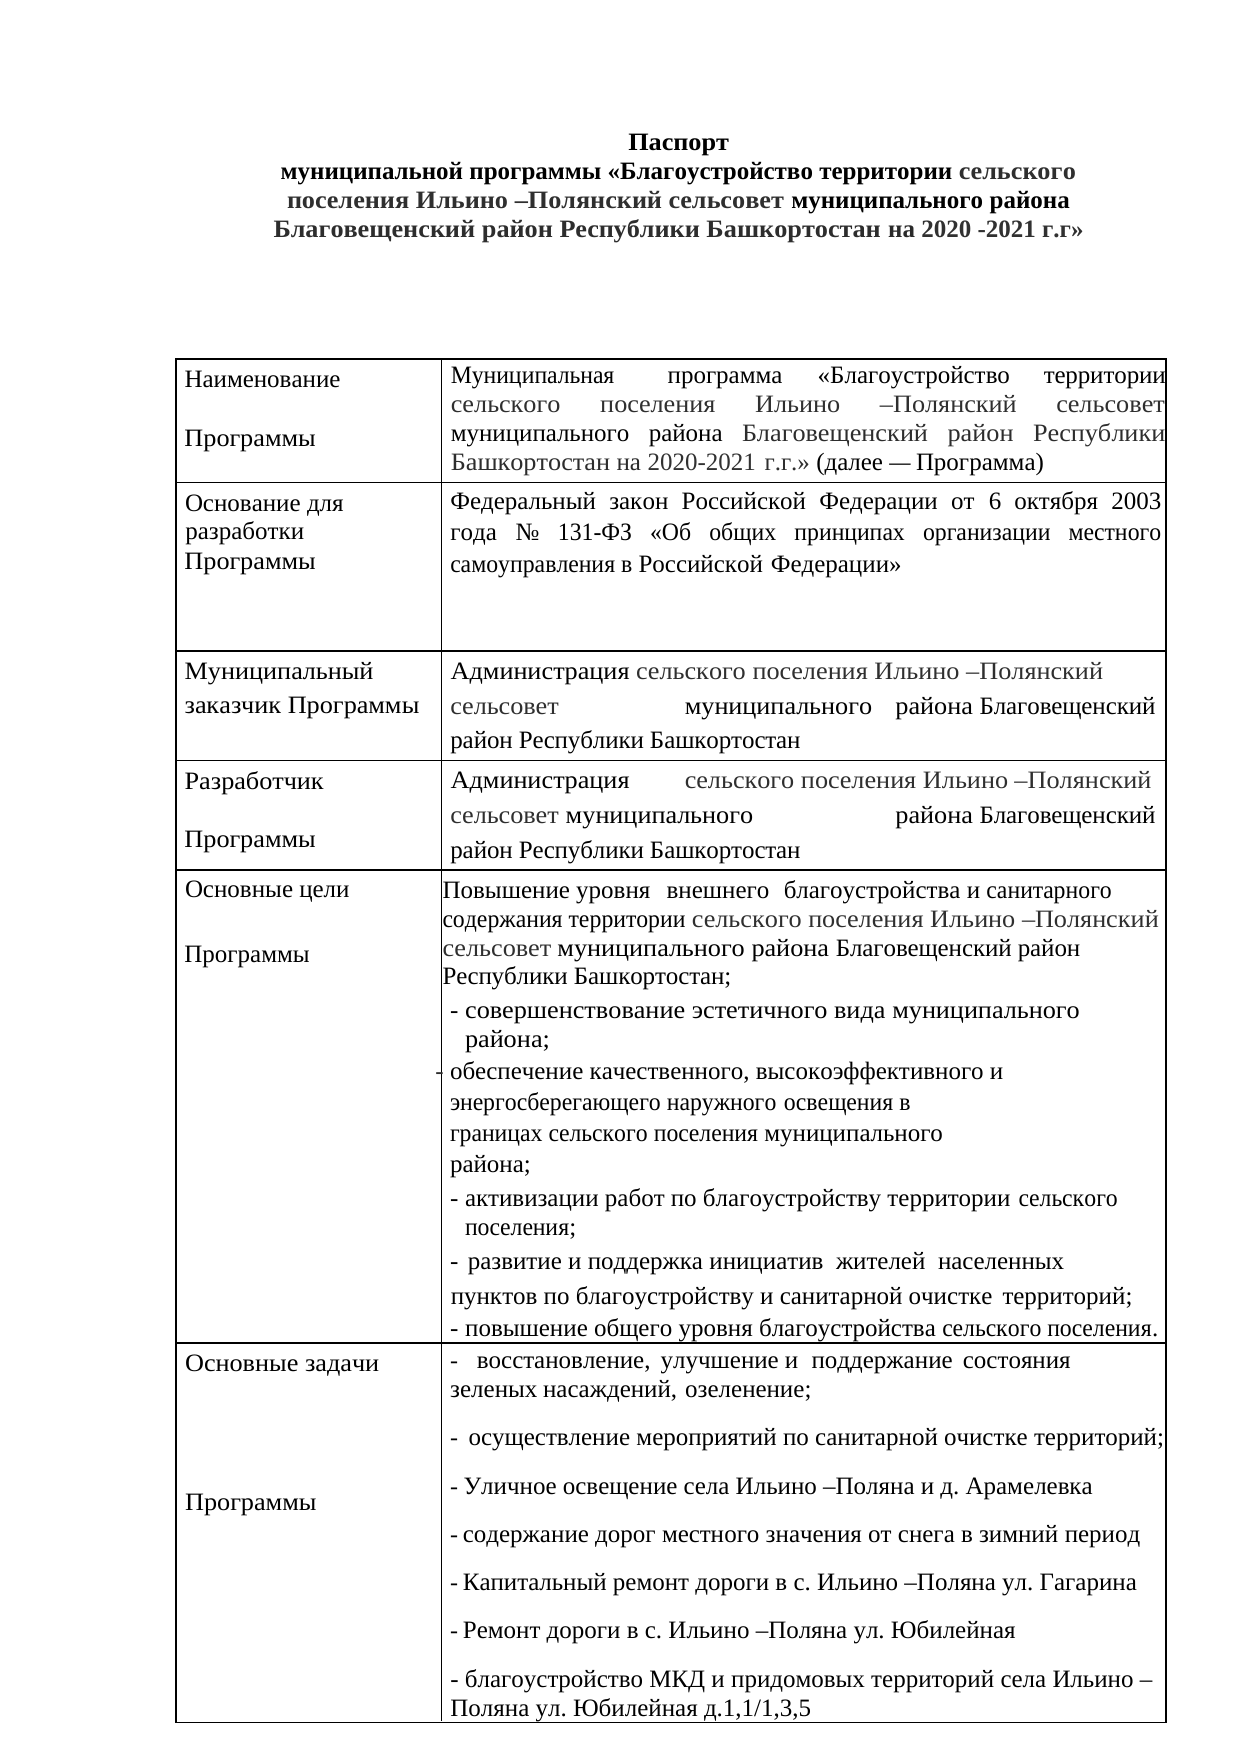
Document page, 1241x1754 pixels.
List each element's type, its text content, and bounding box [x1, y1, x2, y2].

table_header Муниципальная программа «Благоустройство территории сельского поселения Ильино –Полянский сельсовет муниципального района Благовещенский район Республики Башкортостан на 2020-.г.» (далее — Программа) [442, 360, 1165, 482]
text Паспорт [184, 127, 1172, 156]
table_cell Разработчик Программы [177, 761, 441, 869]
table_cell Федеральный закон Российской Федерации от 6 октября 2003 года № 131-ФЗ «Об общих принципах организации местного самоуправления в Российской Федерации» [442, 483, 1165, 650]
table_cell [177, 1344, 441, 1721]
table_cell Администрация сельского поселения Ильино –Полянский сельсовет муниципального района Благовещенский район Республики Башкортостан [442, 652, 1165, 760]
table_cell Основание для разработки Программы [177, 483, 441, 650]
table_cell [442, 1344, 1165, 1721]
table_cell Основные цели Программы [177, 871, 441, 1342]
text муниципальной программы «Благоустройство территории сельского поселения Ильино –Полянский сельсовет муниципального района Благовещенский район Республики Башкортостан на 2020 .г» [221, 156, 1135, 243]
table_header Наименование Программы [177, 360, 441, 482]
table_cell Повышение уровня внешнего благоустройства и санитарного содержания территории сельского поселения Ильино –Полянский сельсовет муниципального района Благовещенский район Республики Башкортостан; совершенствование эстетичного вида муниципального района; обеспечение качественного, высокоэффективного и энергосберегающего наружного освещения в границах сельского поселения муниципального района; активизации работ по благоустройству территории сельского поселения; развитие и поддержка инициатив жителей населенных пунктов по благоустройству и санитарной очистке территорий; повышение общего уровня благоустройства сельского поселения. [442, 871, 1165, 1342]
table_cell Администрация сельского поселения Ильино –Полянский сельсовет муниципального района Благовещенский район Республики Башкортостан [442, 761, 1165, 869]
table_cell Муниципальный заказчик Программы [177, 652, 441, 760]
